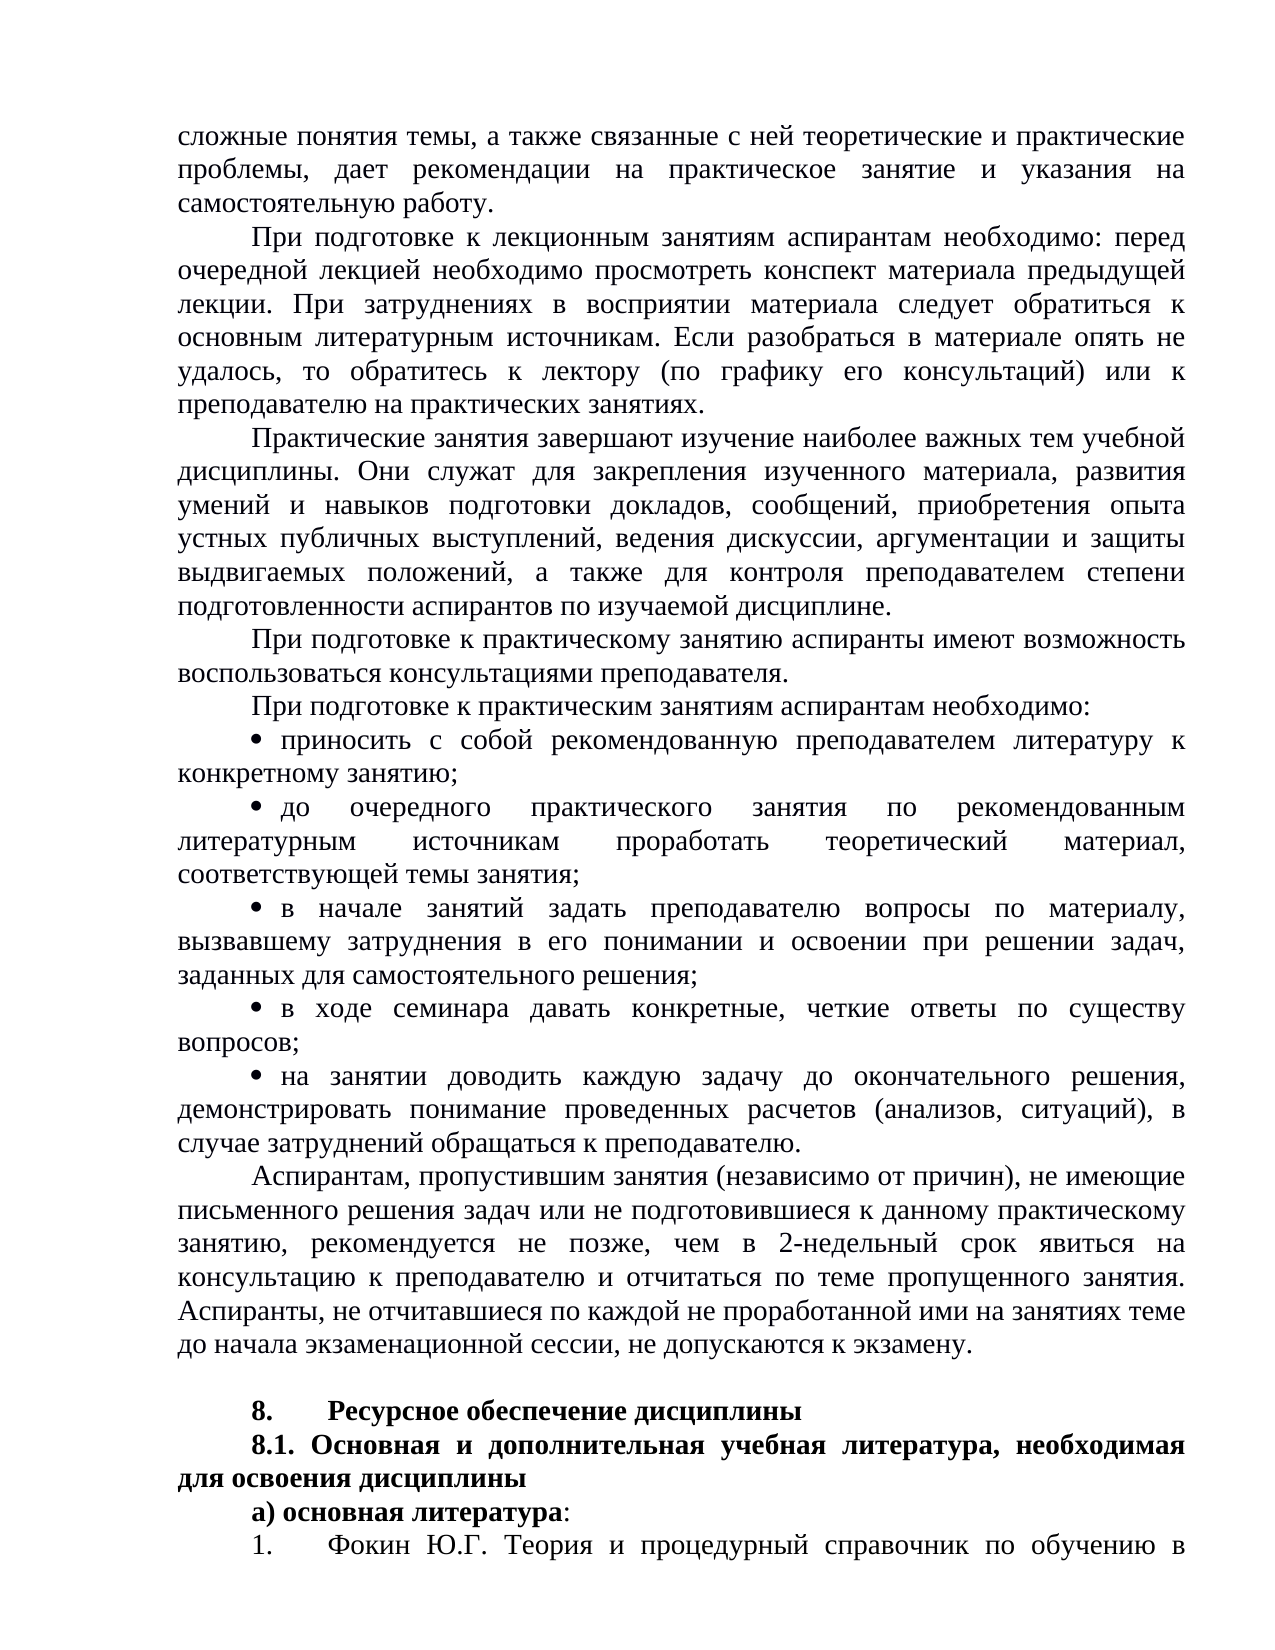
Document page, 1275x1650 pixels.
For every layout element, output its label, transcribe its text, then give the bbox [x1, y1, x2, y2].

text а) основная литература: [177, 1494, 1186, 1527]
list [177, 118, 1186, 219]
list до очередного практического занятия по рекомендованным литературным источникам проработать теоретический материал, соответствующей темы занятия; [177, 789, 1186, 890]
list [177, 1527, 1186, 1561]
list При подготовке к практическому занятию аспиранты имеют возможность воспользоваться консультациями преподавателя. [177, 621, 1186, 688]
list При подготовке к лекционным занятиям аспирантам необходимо: перед очередной лекцией необходимо просмотреть конспект материала предыдущей лекции. При затруднениях в восприятии материала следует обратиться к основным литературным источникам. Если разобраться в материале опять не удалось, то обратитесь к лектору (по графику его консультаций) или к преподавателю на практических занятиях. [177, 219, 1186, 420]
list в ходе семинара давать конкретные, четкие ответы по существу вопросов; [177, 991, 1186, 1058]
list Практические занятия завершают изучение наиболее важных тем учебной дисциплины. Они служат для закрепления изученного материала, развития умений и навыков подготовки докладов, сообщений, приобретения опыта устных публичных выступлений, ведения дискуссии, аргументации и защиты выдвигаемых положений, а также для контроля преподавателем степени подготовленности аспирантов по изучаемой дисциплине. [177, 420, 1186, 621]
list приносить с собой рекомендованную преподавателем литературу к конкретному занятию; [177, 722, 1186, 789]
list на занятии доводить каждую задачу до окончательного решения, демонстрировать понимание проведенных расчетов (анализов, ситуаций), в случае затруднений обращаться к преподавателю. [177, 1058, 1186, 1158]
list Ресурсное обеспечение дисциплины [177, 1393, 1186, 1427]
text Аспирантам, пропустившим занятия (независимо от причин), не имеющие письменного решения задач или не подготовившиеся к данному практическому занятию, рекомендуется не позже, чем в 2-недельный срок явиться на консультацию к преподавателю и отчитаться по теме пропущенного занятия. Аспиранты, не отчитавшиеся по каждой не проработанной ими на занятиях теме до начала экзаменационной сессии, не допускаются к экзамену. [177, 1158, 1186, 1360]
list в начале занятий задать преподавателю вопросы по материалу, вызвавшему затруднения в его понимании и освоении при решении задач, заданных для самостоятельного решения; [177, 890, 1186, 991]
list При подготовке к практическим занятиям аспирантам необходимо: [177, 688, 1186, 722]
text 8.1. Основная и дополнительная учебная литература, необходимая для освоения дисциплины [177, 1427, 1186, 1494]
